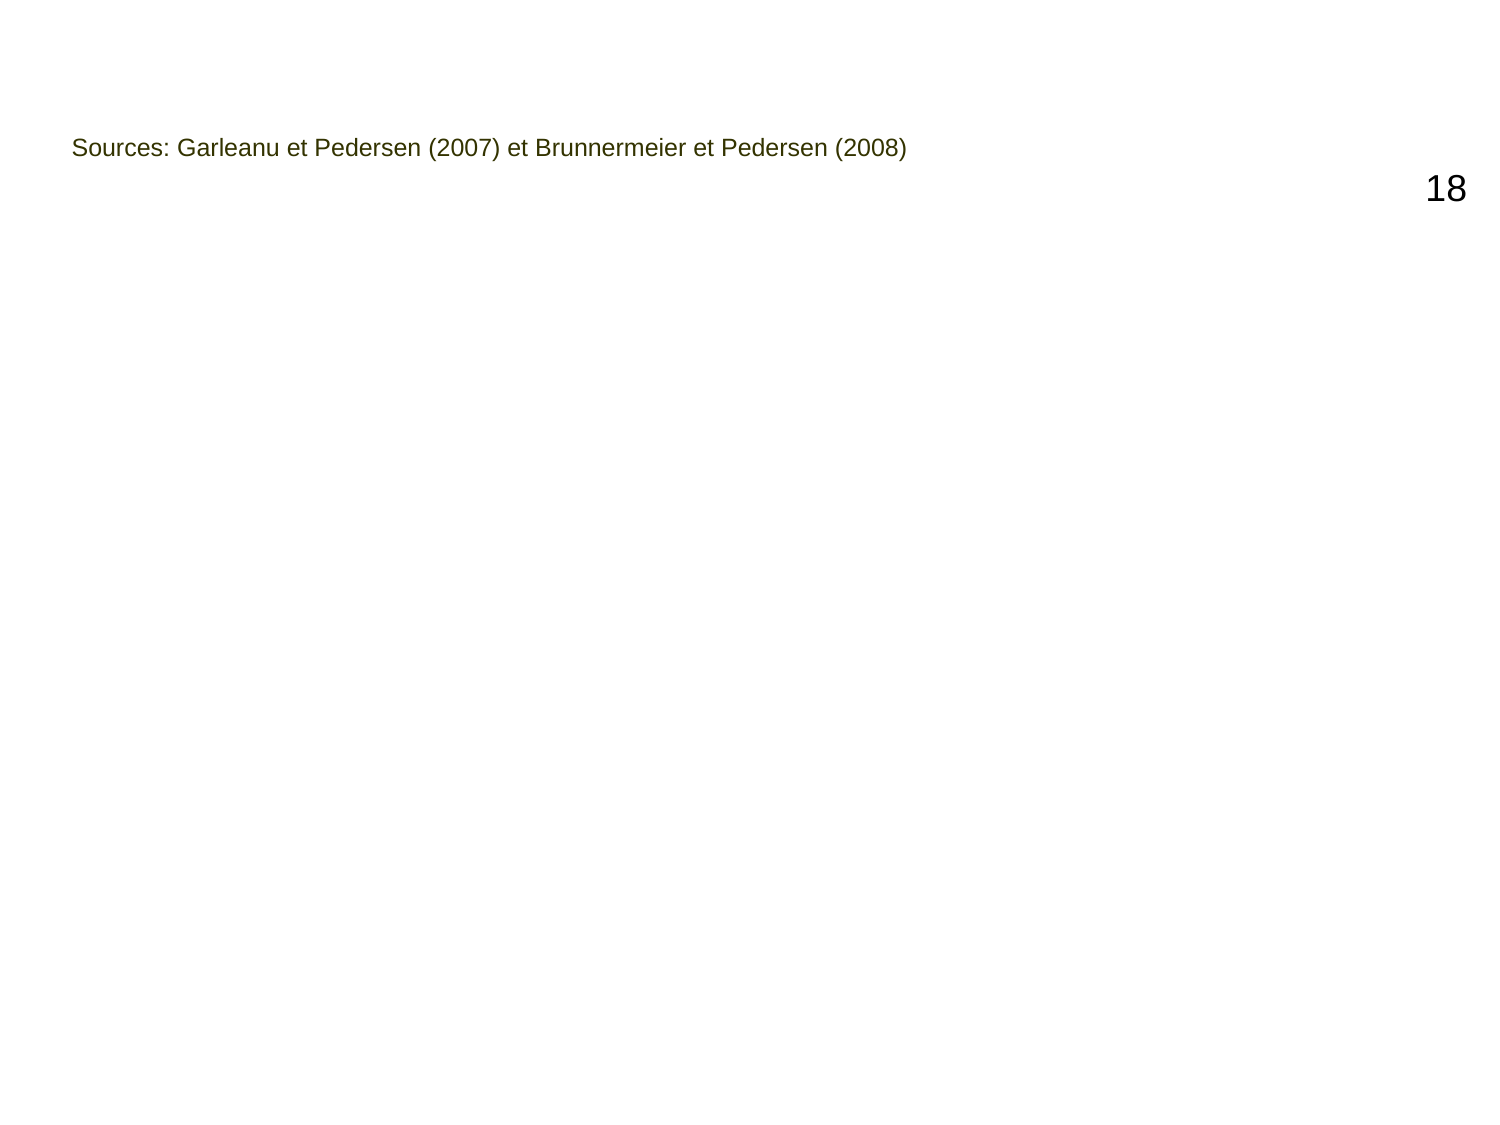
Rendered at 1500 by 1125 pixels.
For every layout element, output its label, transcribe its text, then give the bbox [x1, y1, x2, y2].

text 18 [60, 166, 1467, 209]
text Sources: Garleanu et Pedersen (2007) et Brunnermeier et Pedersen (2008) [71, 132, 1084, 161]
